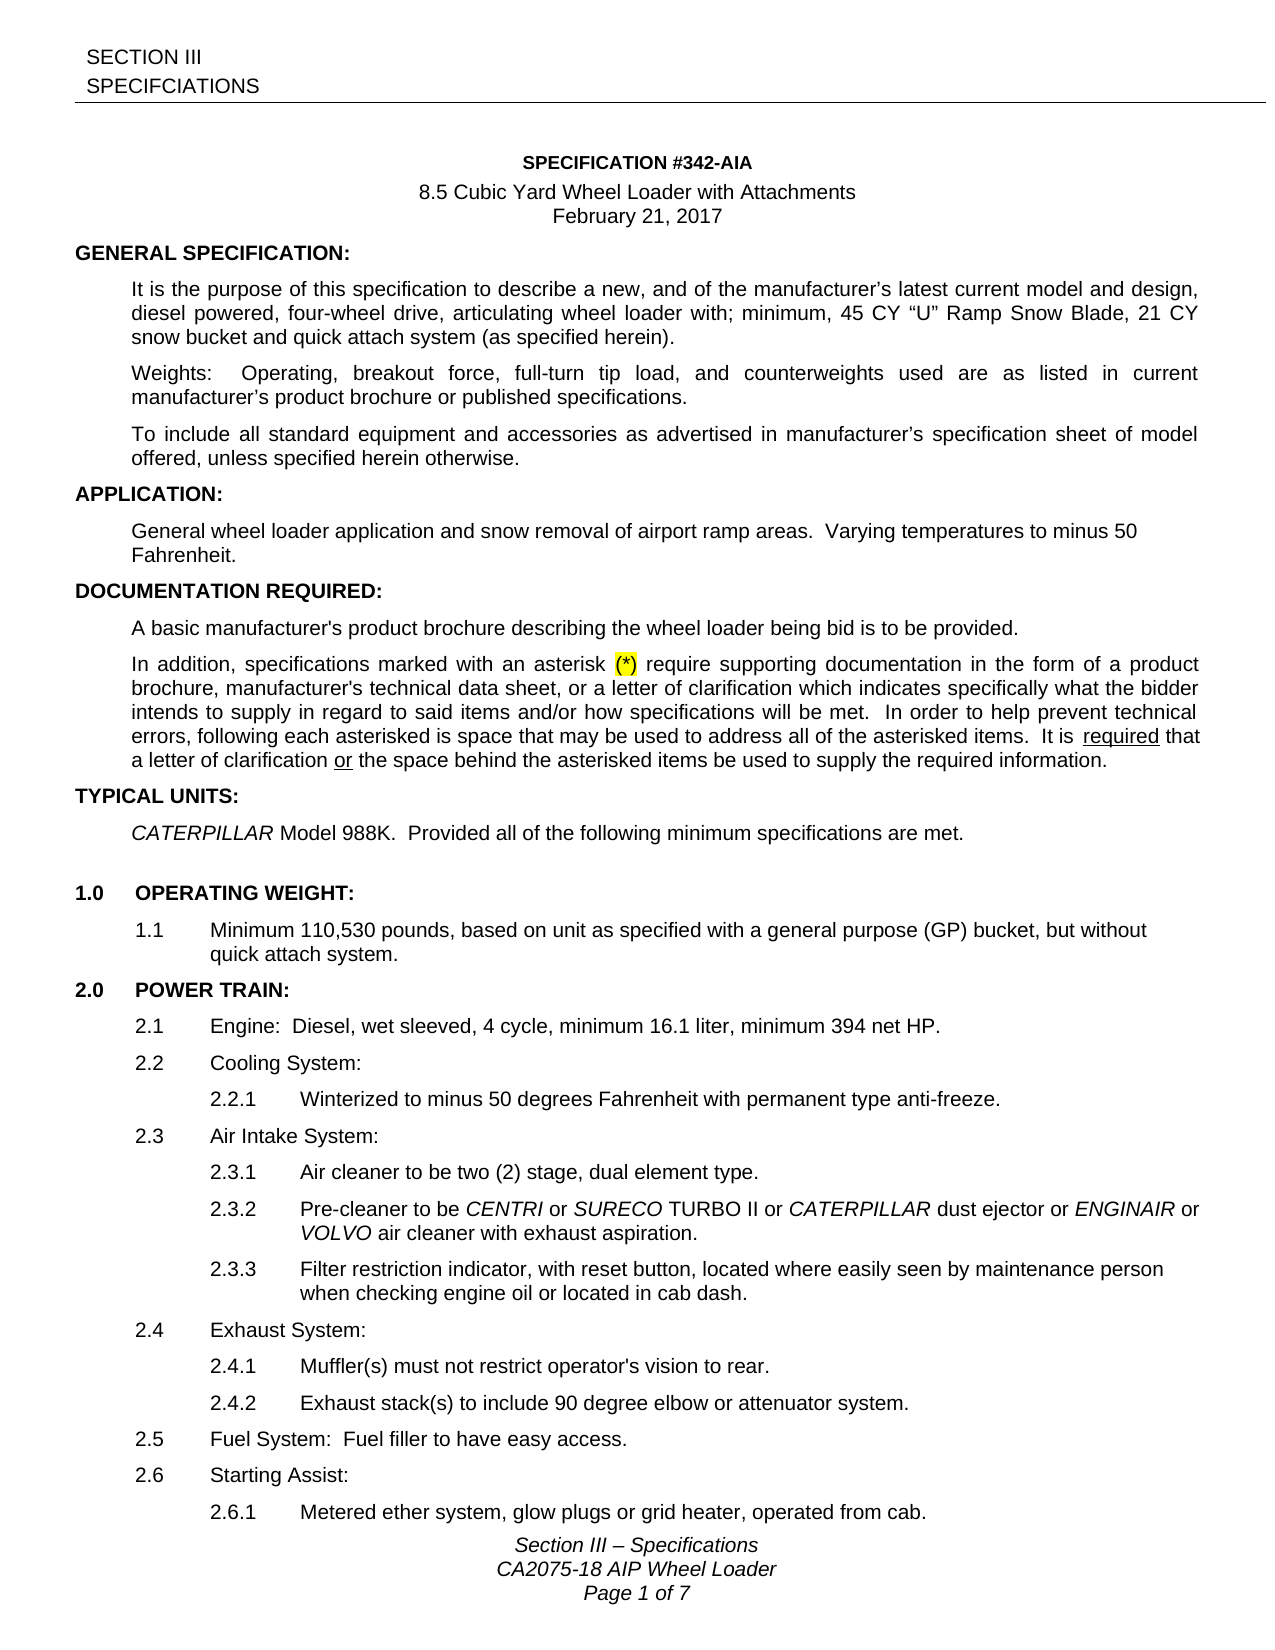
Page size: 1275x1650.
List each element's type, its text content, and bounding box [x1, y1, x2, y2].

list Fuel System: Fuel filler to have easy access. [135, 1427, 1200, 1451]
list Winterized to minus 50 degrees Fahrenheit with permanent type anti-freeze. [210, 1087, 1200, 1111]
text DOCUMENTATION REQUIRED: [75, 579, 1200, 603]
text TYPICAL UNITS: [75, 784, 1200, 808]
text To include all standard equipment and accessories as advertised in manufacturer’s specification sheet of model offered, unless specified herein otherwise. [75, 422, 1200, 469]
text APPLICATION: [75, 482, 1200, 506]
list Exhaust System: [135, 1317, 1200, 1341]
list Engine: Diesel, wet sleeved, 4 cycle, minimum 16.1 liter, minimum 394 net HP. [135, 1014, 1200, 1038]
list OPERATING WEIGHT: [75, 881, 1050, 905]
text 8.5 Cubic Yard Wheel Loader with Attachments [75, 180, 1200, 204]
list Minimum 110,530 pounds, based on unit as specified with a general purpose (GP) bucket, but without quick attach system. [135, 917, 1200, 965]
text Weights: Operating, breakout force, full-turn tip load, and counterweights used are as listed in current manufacturer’s product brochure or published specifications. [75, 361, 1200, 409]
list POWER TRAIN: [75, 978, 1200, 1002]
list Metered ether system, glow plugs or grid heater, operated from cab. [210, 1500, 1200, 1524]
text In addition, specifications marked with an asterisk (*) require supporting documentation in the form of a product brochure, manufacturer's technical data sheet, or a letter of clarification which indicates specifically what the bidder intends to supply in regard to said items and/or how specifications will be met. In order to help prevent technical errors, following each asterisked is space that may be used to address all of the asterisked items. It is required that a letter of clarification or the space behind the asterisked items be used to supply the required information. [75, 652, 1200, 772]
text A basic manufacturer's product brochure describing the wheel loader being bid is to be provided. [75, 615, 1200, 639]
list Pre-cleaner to be CENTRI or SURECO TURBO II or CATERPILLAR dust ejector or ENGINAIR or VOLVO air cleaner with exhaust aspiration. [210, 1197, 1200, 1244]
list Air Intake System: [135, 1124, 1200, 1148]
subtitle SPECIFICATION #342-AIA [75, 152, 1200, 174]
text GENERAL SPECIFICATION: [75, 240, 1200, 264]
text February 21, 2017 [75, 204, 1200, 228]
list Filter restriction indicator, with reset button, located where easily seen by maintenance person when checking engine oil or located in cab dash. [210, 1257, 1200, 1305]
list Air cleaner to be two (2) stage, dual element type. [210, 1160, 1200, 1184]
list Starting Assist: [135, 1463, 1200, 1487]
list Exhaust stack(s) to include 90 degree elbow or attenuator system. [210, 1390, 1200, 1414]
list Muffler(s) must not restrict operator's vision to rear. [210, 1354, 1200, 1378]
list Cooling System: [135, 1051, 1200, 1075]
text General wheel loader application and snow removal of airport ramp areas. Varying temperatures to minus 50 Fahrenheit. [75, 518, 1200, 566]
text CATERPILLAR Model 988K. Provided all of the following minimum specifications are met. [75, 821, 1200, 844]
text It is the purpose of this specification to describe a new, and of the manufacturer’s latest current model and design, diesel powered, four-wheel drive, articulating wheel loader with; minimum, 45 CY “U” Ramp Snow Blade, 21 CY snow bucket and quick attach system (as specified herein). [75, 277, 1200, 349]
